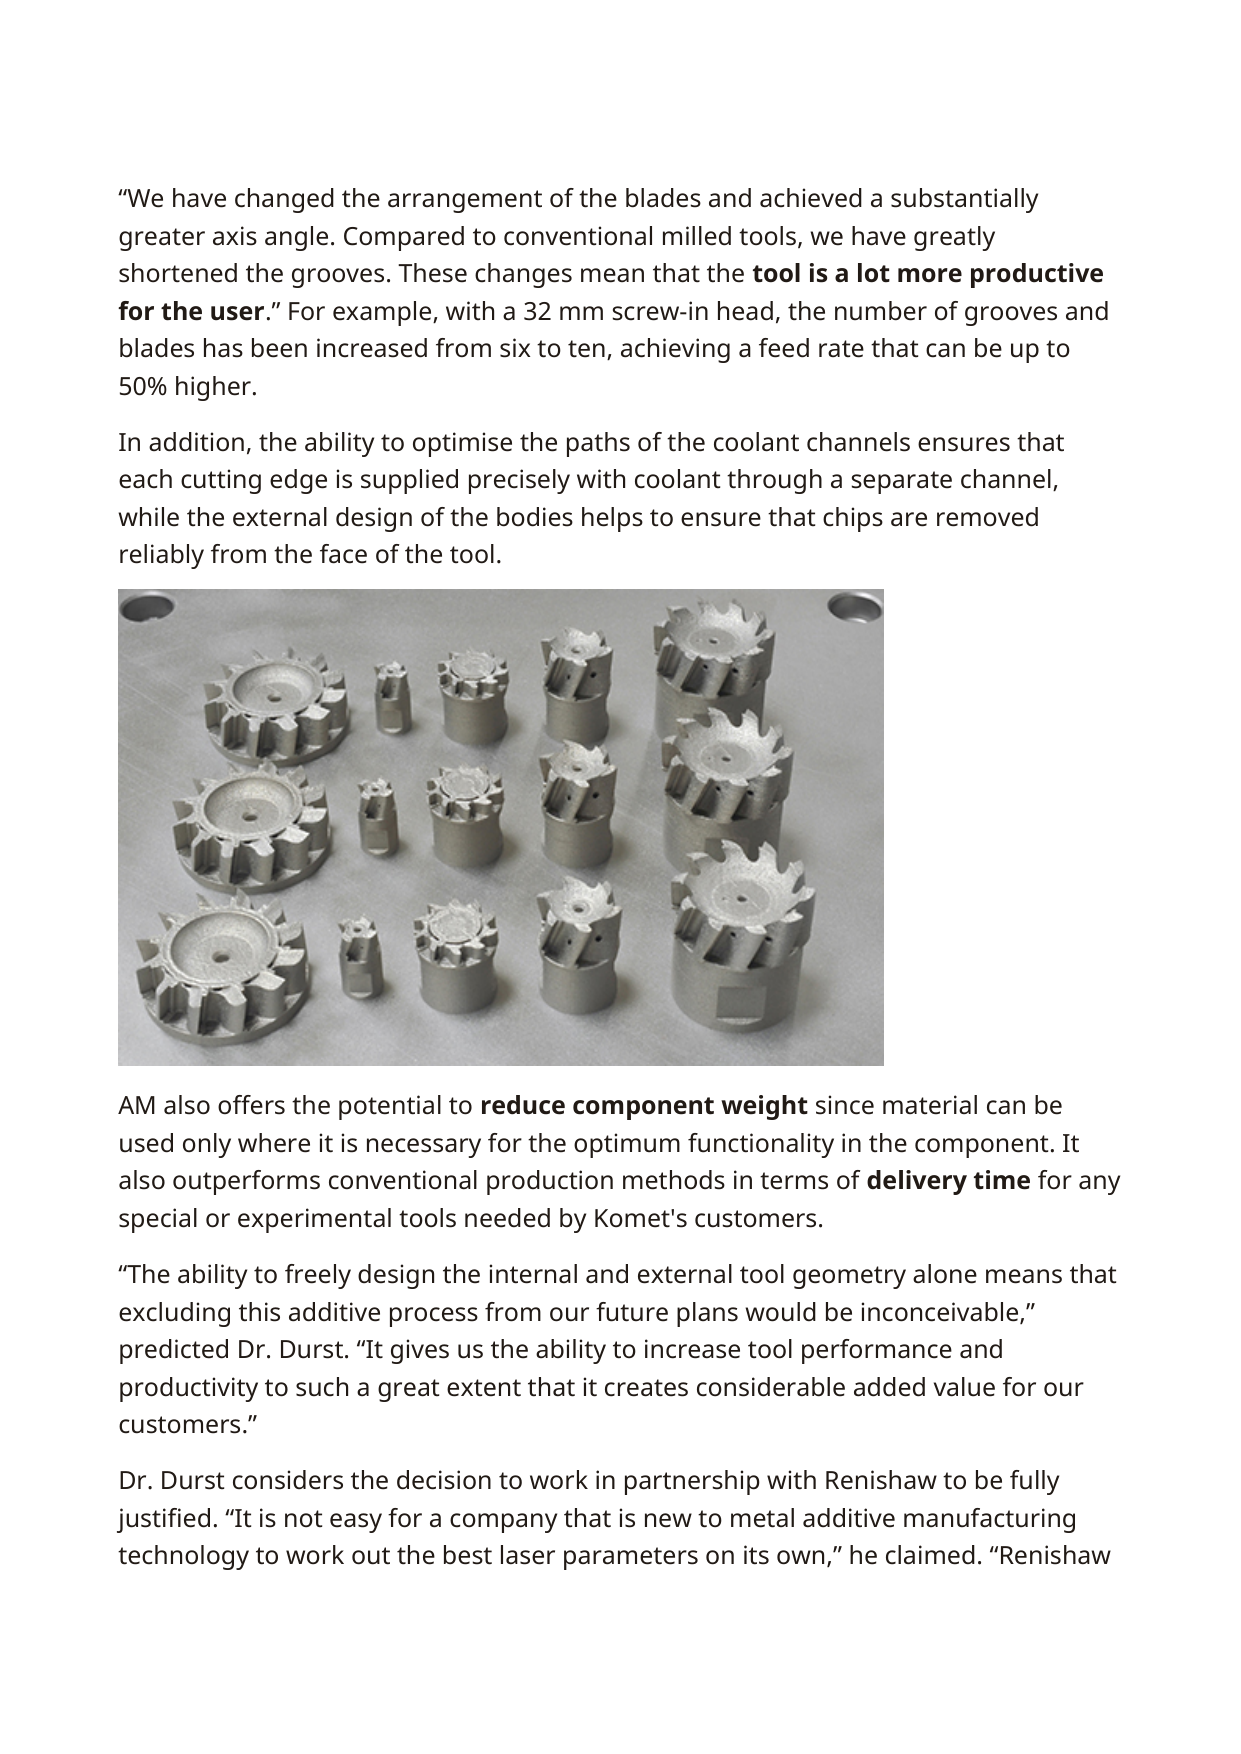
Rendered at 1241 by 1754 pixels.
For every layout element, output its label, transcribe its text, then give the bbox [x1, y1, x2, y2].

text “The ability to freely design the internal and external tool geometry alone means that excluding this additive process from our future plans would be inconceivable,” predicted Dr. Durst. “It gives us the ability to increase tool performance and productivity to such a great extent that it creates considerable added value for our customers.” [118, 1253, 1122, 1441]
picture [118, 589, 884, 1066]
text “We have changed the arrangement of the blades and achieved a substantially greater axis angle. Compared to conventional milled tools, we have greatly shortened the grooves. These changes mean that the tool is a lot more productive for the user.” For example, with a 32 mm screw-in head, the number of grooves and blades has been increased from six to ten, achieving a feed rate that can be up to 50% higher. [118, 177, 1122, 402]
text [118, 1459, 1122, 1572]
text In addition, the ability to optimise the paths of the coolant channels ensures that each cutting edge is supplied precisely with coolant through a separate channel, while the external design of the bodies helps to ensure that chips are removed reliably from the face of the tool. [118, 421, 1122, 571]
text AM also offers the potential to reduce component weight since material can be used only where it is necessary for the optimum functionality in the component. It also outperforms conventional production methods in terms of delivery time for any special or experimental tools needed by Komet's customers. [118, 1084, 1122, 1234]
